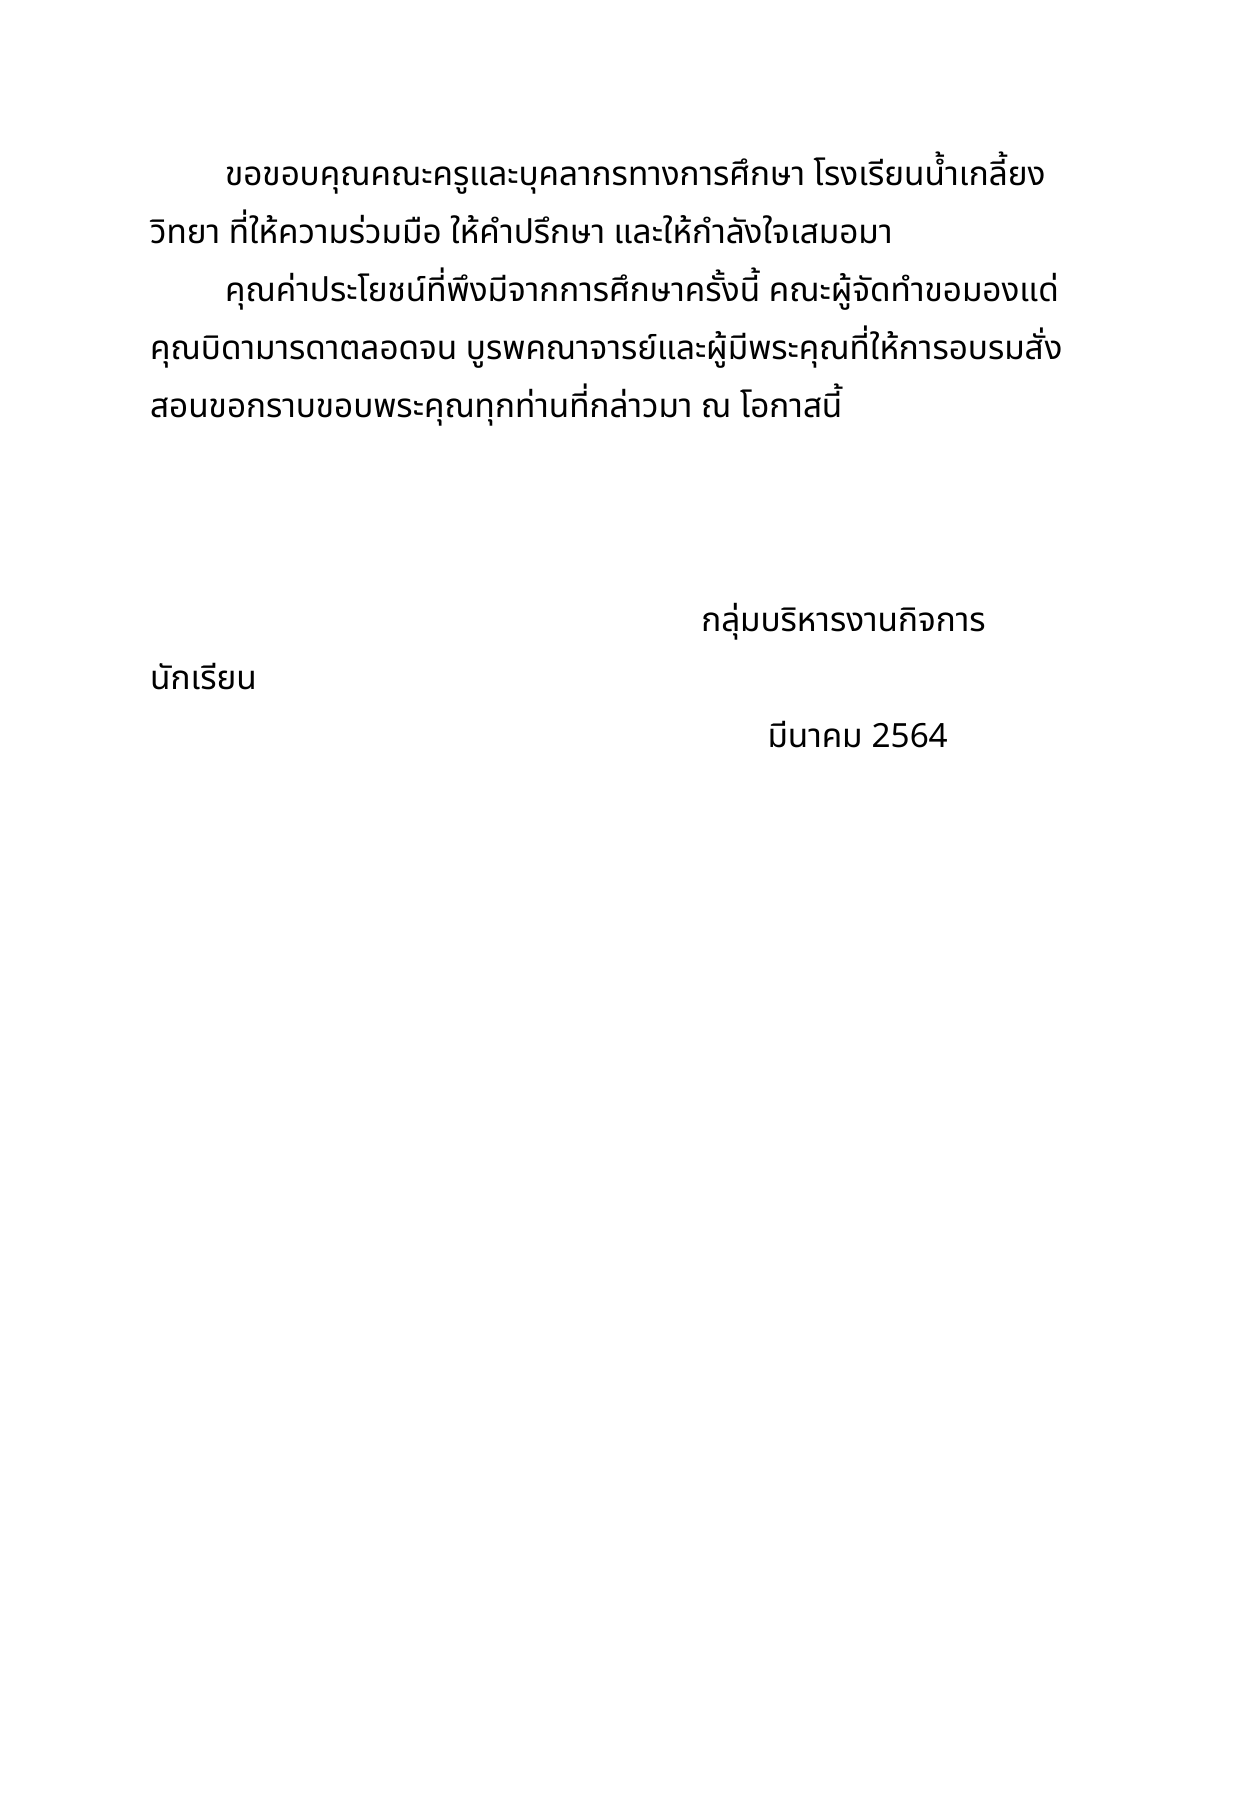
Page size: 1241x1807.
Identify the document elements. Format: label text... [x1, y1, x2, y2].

text คุณค่าประโยชน์ที่พึงมีจากการศึกษาครั้งนี้ คณะผู้จัดทำขอมองแด่คุณบิดามารดาตลอดจน บูรพคณาจารย์และผู้มีพระคุณที่ให้การอบรมสั่งสอนขอกราบขอบพระคุณทุกท่านที่กล่าวมา ณ โอกาสนี้ [150, 266, 1090, 432]
text มีนาคม 2564 [150, 712, 1090, 763]
text ขอขอบคุณคณะครูและบุคลากรทางการศึกษา โรงเรียนน้ำเกลี้ยงวิทยา ที่ให้ความร่วมมือ ให้คำปรึกษา และให้กำลังใจเสมอมา [150, 150, 1090, 258]
text กลุ่มบริหารงานกิจการนักเรียน [150, 596, 1090, 704]
